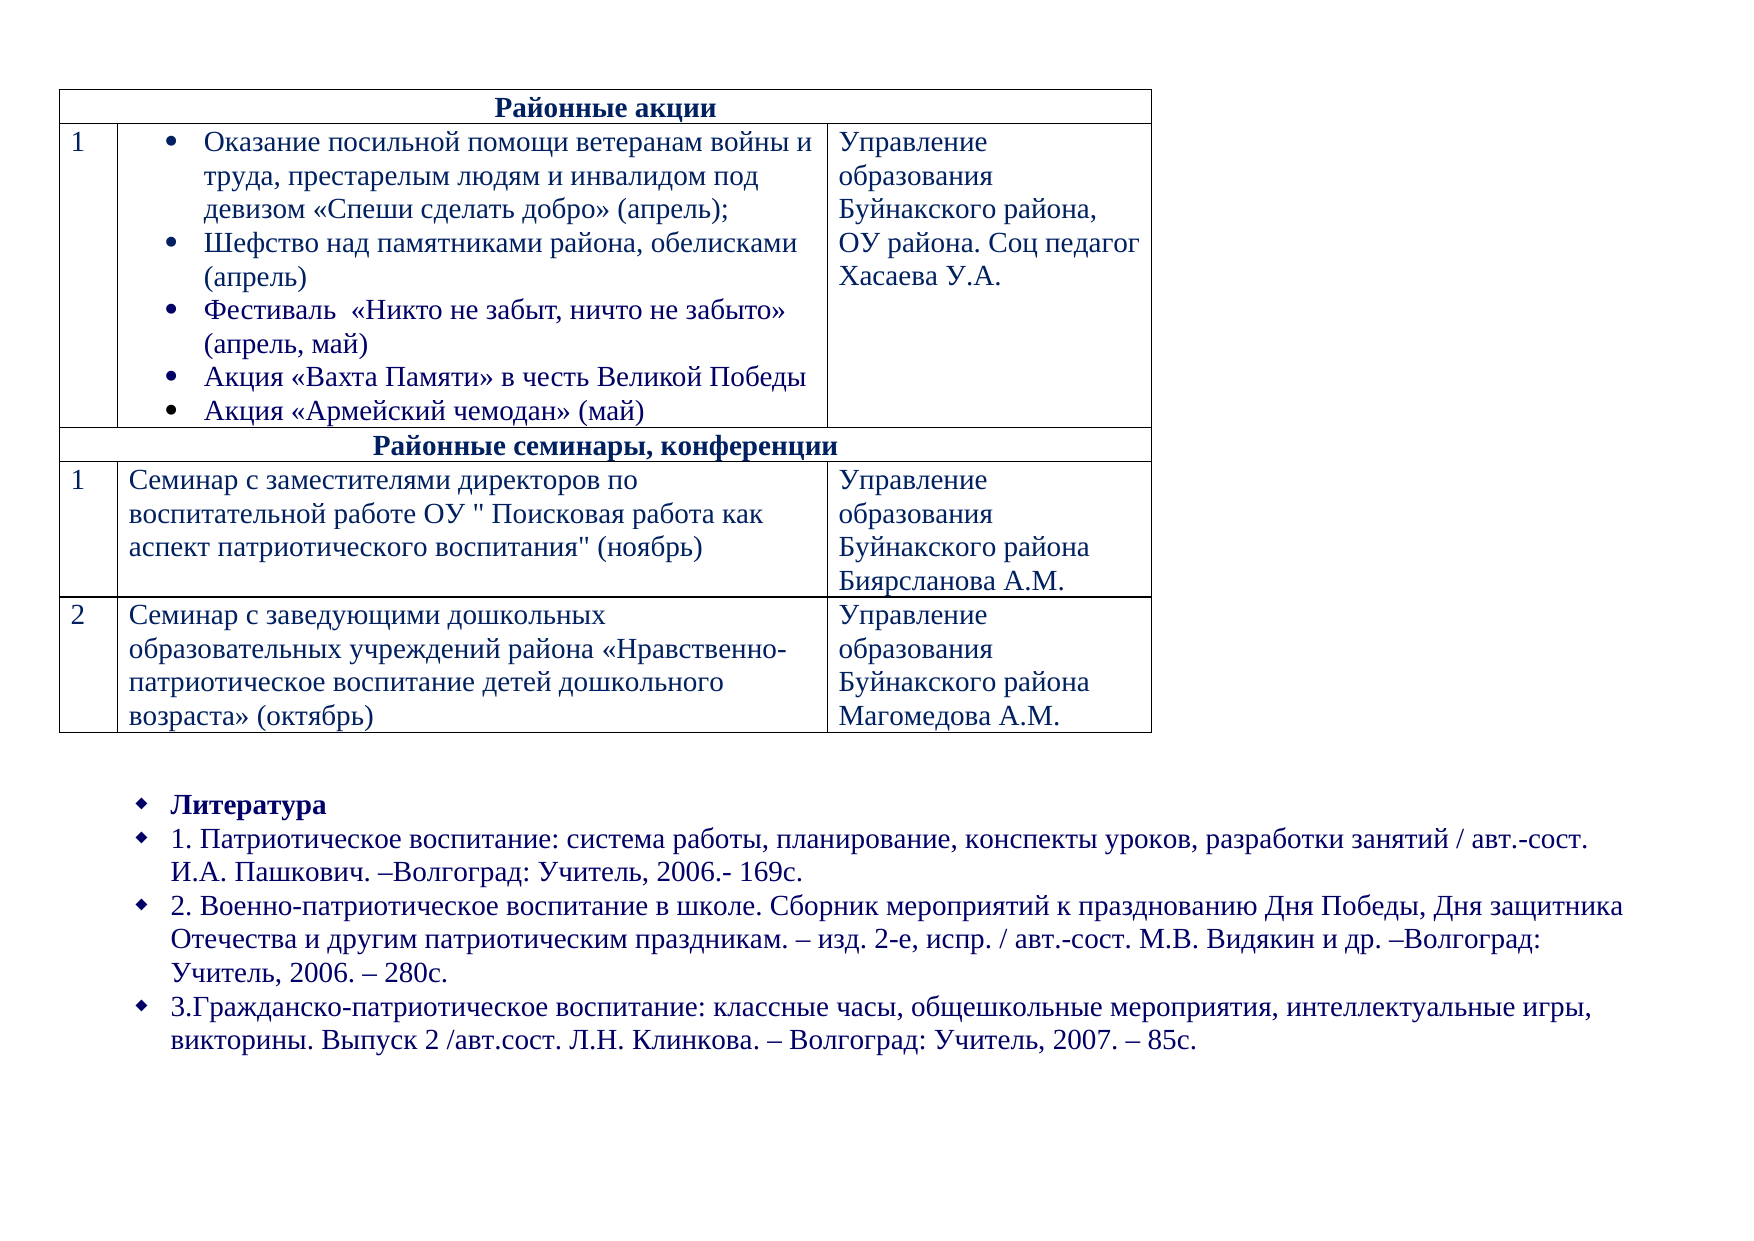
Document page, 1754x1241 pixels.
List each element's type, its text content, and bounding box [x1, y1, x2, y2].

table_cell Районные акции [60, 90, 1151, 123]
list 1. Патриотическое воспитание: система работы, планирование, конспекты уроков, разработки занятий / авт.-сост. И.А. Пашкович. –Волгоград: Учитель, 2006.- 169с. [133, 821, 1636, 888]
table_cell Управление образования Буйнакского района, ОУ района. Соц педагог Хасаева У.А. [828, 124, 1151, 427]
table_cell Семинар с заведующими дошкольных образовательных учреждений района «Нравственно-патриотическое воспитание детей дошкольного возраста» (октябрь) [118, 598, 827, 732]
list 2. Военно-патриотическое воспитание в школе. Сборник мероприятий к празднованию Дня Победы, Дня защитника Отечества и другим патриотическим праздникам. – изд. 2-е, испр. / авт.-сост. М.В. Видякин и др. –Волгоград: Учитель, 2006. – 280с. [133, 888, 1636, 989]
table_cell Районные семинары, конференции [60, 428, 1151, 461]
table_cell 1 [60, 462, 117, 596]
table_cell Управление образования Буйнакского района Магомедова А.М. [828, 598, 1151, 732]
table_cell Семинар с заместителями директоров по воспитательной работе ОУ " Поисковая работа как аспект патриотического воспитания" (ноябрь) [118, 462, 827, 596]
table_cell 1 [60, 124, 117, 427]
list 3.Гражданско-патриотическое воспитание: классные часы, общешкольные мероприятия, интеллектуальные игры, викторины. Выпуск 2 /авт.сост. Л.Н. Клинкова. – Волгоград: Учитель, 2007. – 85с. [133, 989, 1636, 1056]
table_cell 2 [60, 598, 117, 732]
list Литература [133, 787, 1636, 821]
table_cell Управление образования Буйнакского района Биярсланова А.М. [828, 462, 1151, 596]
table_cell Оказание посильной помощи ветеранам войны и труда, престарелым людям и инвалидом под девизом «Спеши сделать добро» (апрель); Шефство над памятниками района, обелисками (апрель) Фестиваль «Никто не забыт, ничто не забыто» (апрель, май) Акция «Вахта Памяти» в честь Великой Победы Акция «Армейский чемодан» (май) [118, 124, 827, 427]
